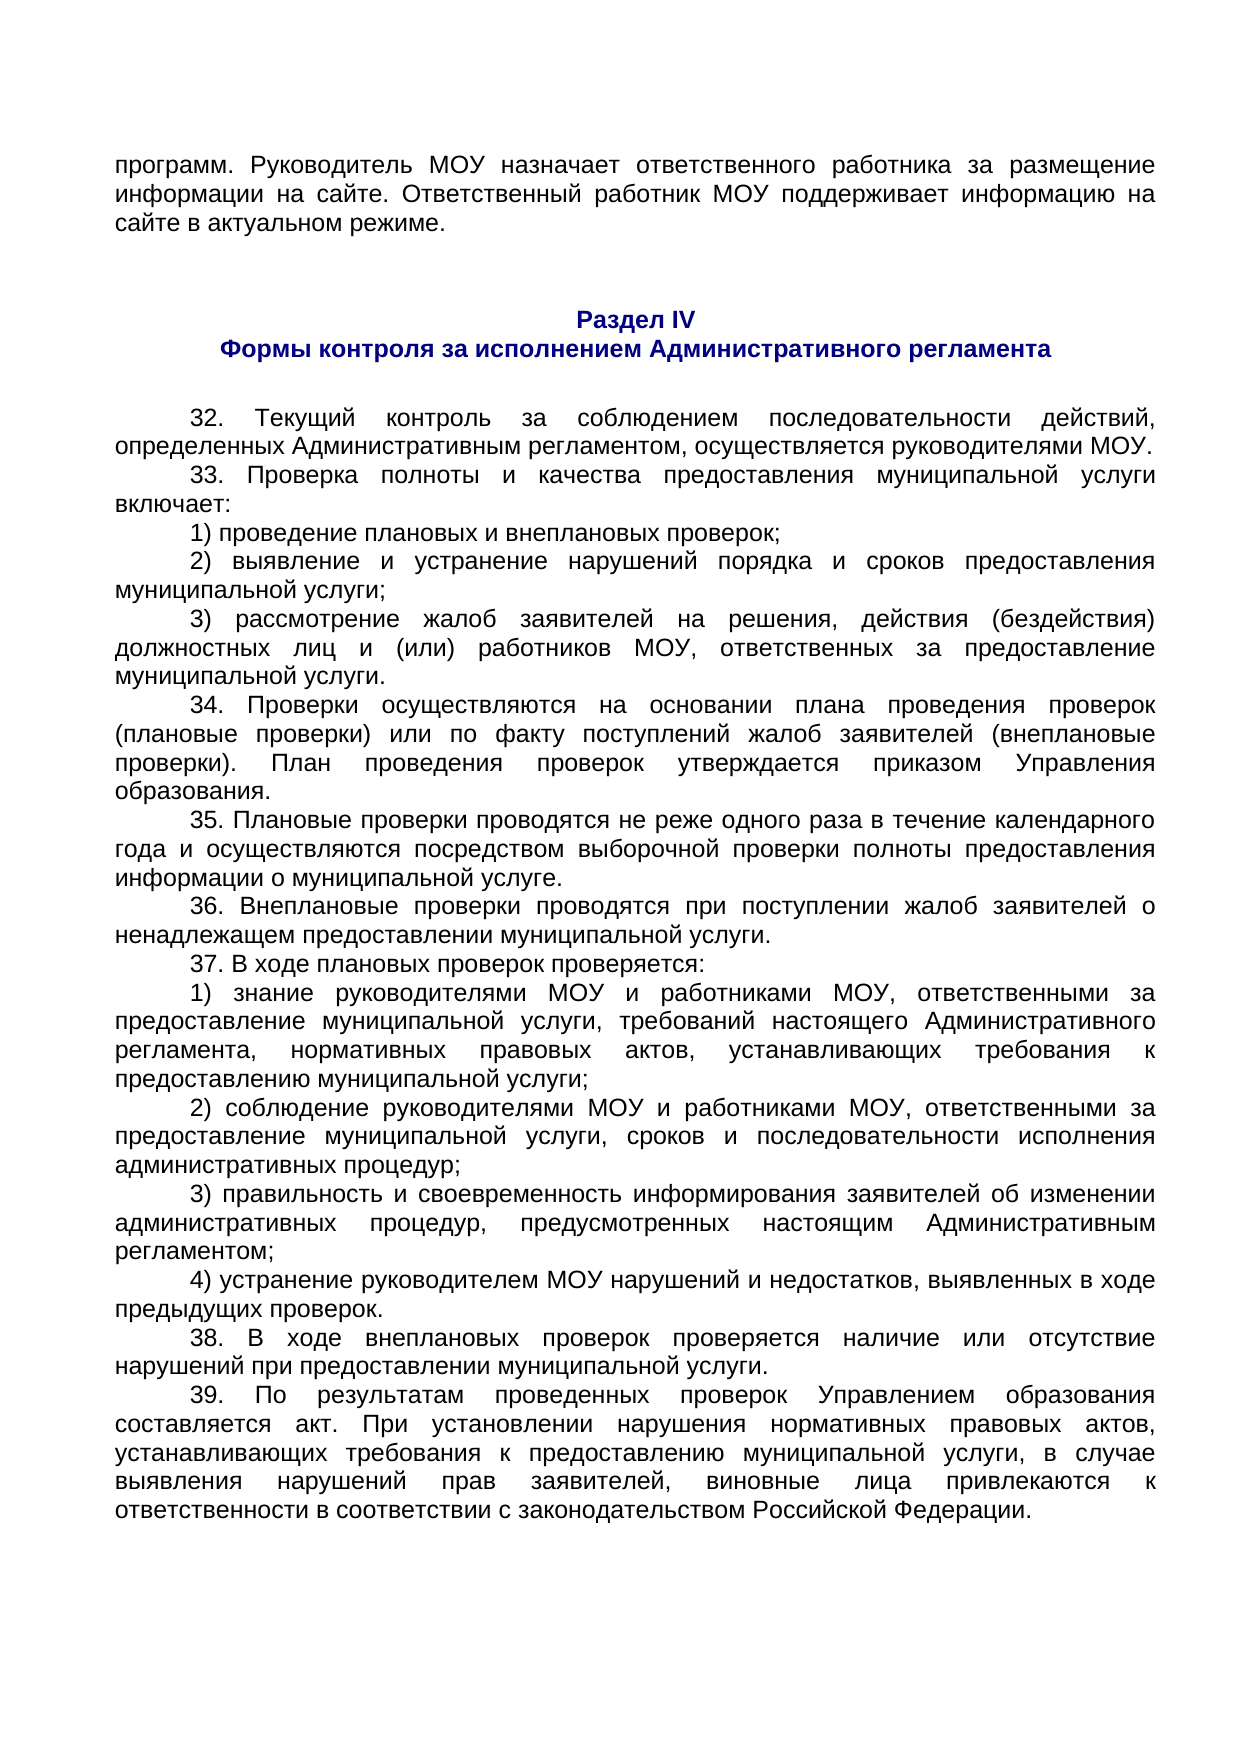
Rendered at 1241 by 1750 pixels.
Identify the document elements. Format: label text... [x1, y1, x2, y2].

text Раздел IV Формы контроля за исполнением Административного регламента [114, 305, 1157, 362]
text 1) проведение плановых и внеплановых проверок; [114, 517, 1157, 546]
text 3) правильность и своевременность информирования заявителей об изменении административных процедур, предусмотренных настоящим Административным регламентом; [114, 1179, 1157, 1265]
text 32. Текущий контроль за соблюдением последовательности действий, определенных Административным регламентом, осуществляется руководителями МОУ. [114, 402, 1157, 460]
text 36. Внеплановые проверки проводятся при поступлении жалоб заявителей о ненадлежащем предоставлении муниципальной услуги. [114, 891, 1157, 949]
text 3) рассмотрение жалоб заявителей на решения, действия (бездействия) должностных лиц и (или) работников МОУ, ответственных за предоставление муниципальной услуги. [114, 604, 1157, 690]
text 39. По результатам проведенных проверок Управлением образования составляется акт. При установлении нарушения нормативных правовых актов, устанавливающих требования к предоставлению муниципальной услуги, в случае выявления нарушений прав заявителей, виновные лица привлекаются к ответственности в соответствии с законодательством Российской Федерации. [114, 1380, 1157, 1524]
text 4) устранение руководителем МОУ нарушений и недостатков, выявленных в ходе предыдущих проверок. [114, 1265, 1157, 1322]
text 2) выявление и устранение нарушений порядка и сроков предоставления муниципальной услуги; [114, 546, 1157, 604]
text 35. Плановые проверки проводятся не реже одного раза в течение календарного года и осуществляются посредством выборочной проверки полноты предоставления информации о муниципальной услуге. [114, 805, 1157, 891]
text 34. Проверки осуществляются на основании плана проведения проверок (плановые проверки) или по факту поступлений жалоб заявителей (внеплановые проверки). План проведения проверок утверждается приказом Управления образования. [114, 690, 1157, 805]
text 37. В ходе плановых проверок проверяется: [114, 949, 1157, 977]
text 38. В ходе внеплановых проверок проверяется наличие или отсутствие нарушений при предоставлении муниципальной услуги. [114, 1322, 1157, 1380]
text 1) знание руководителями МОУ и работниками МОУ, ответственными за предоставление муниципальной услуги, требований настоящего Административного регламента, нормативных правовых актов, устанавливающих требования к предоставлению муниципальной услуги; [114, 977, 1157, 1092]
text 33. Проверка полноты и качества предоставления муниципальной услуги включает: [114, 460, 1157, 517]
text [114, 150, 1157, 236]
text 2) соблюдение руководителями МОУ и работниками МОУ, ответственными за предоставление муниципальной услуги, сроков и последовательности исполнения административных процедур; [114, 1092, 1157, 1179]
